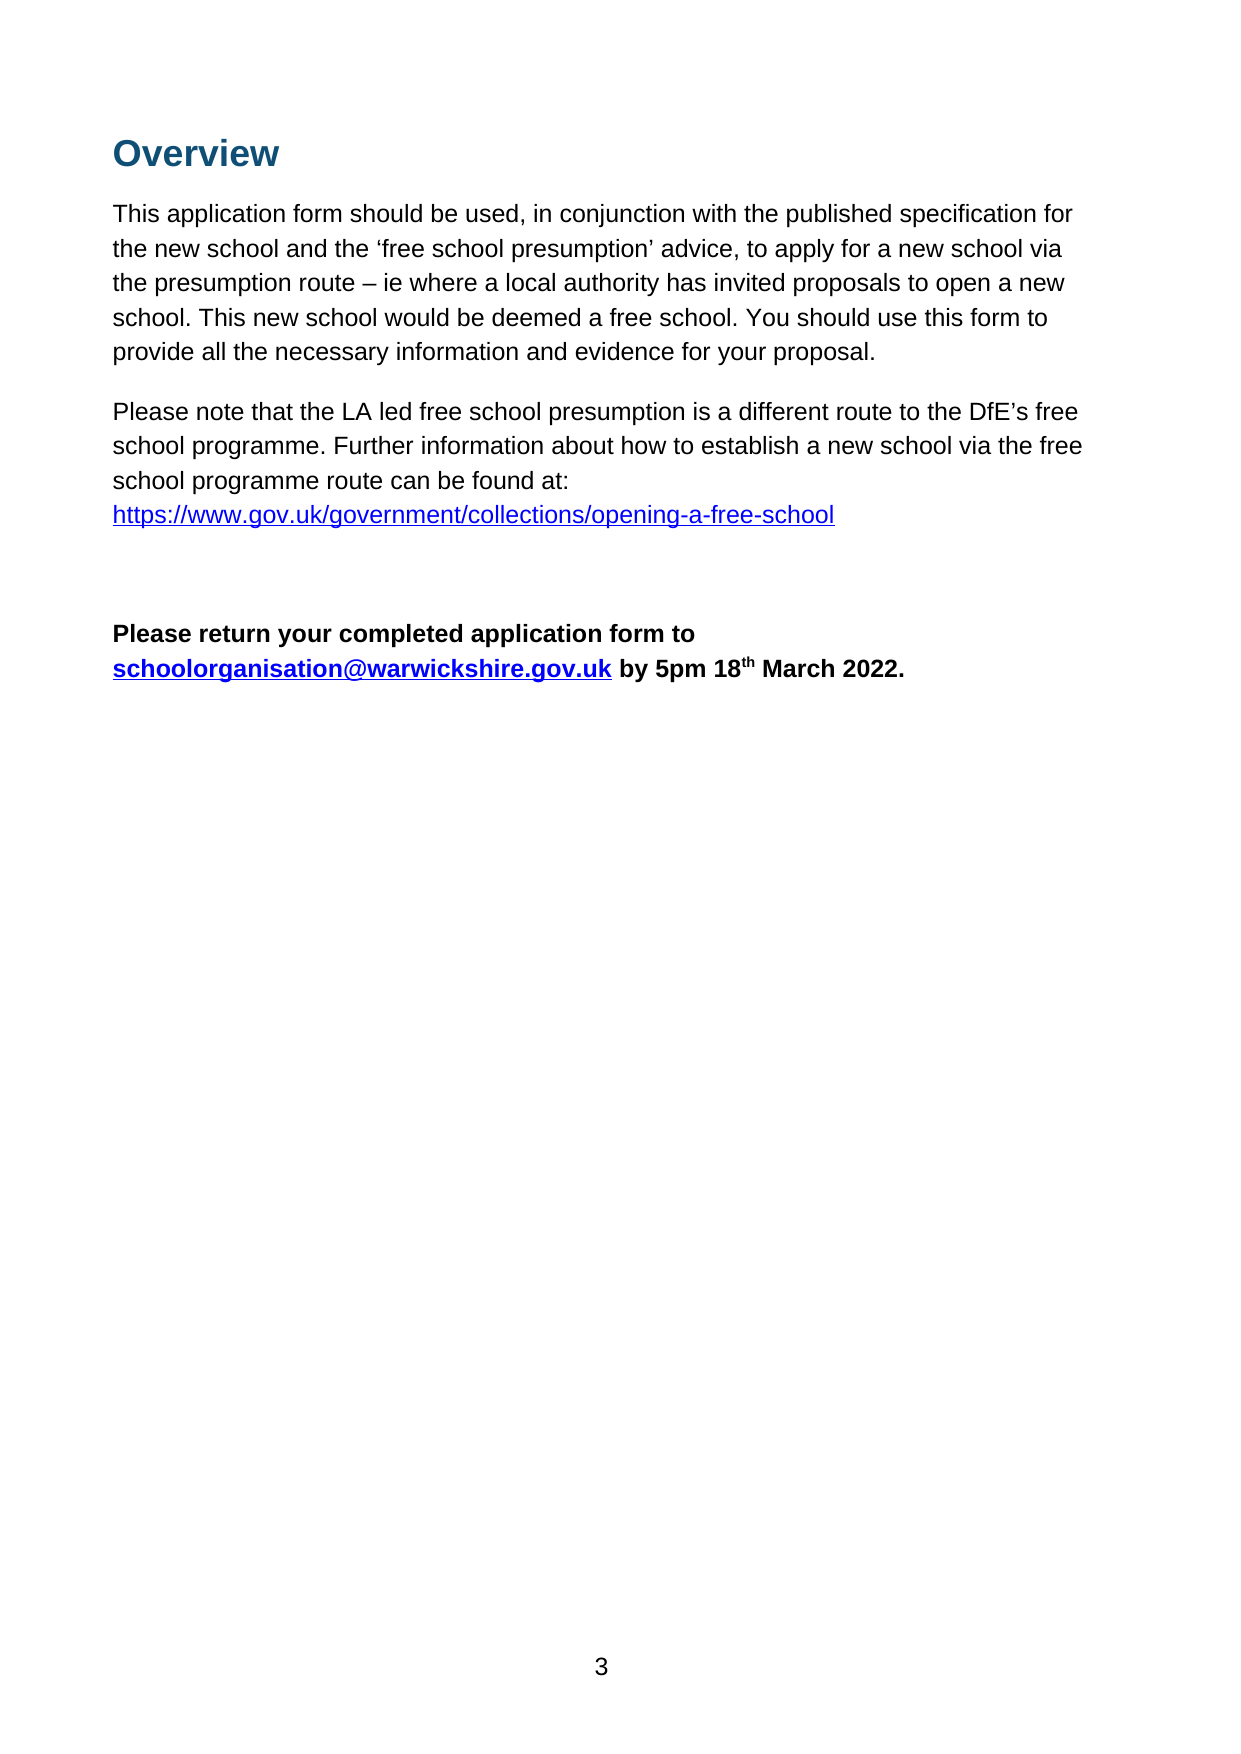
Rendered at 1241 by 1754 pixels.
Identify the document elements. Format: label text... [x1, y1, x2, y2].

text This application form should be used, in conjunction with the published specification for the new school and the ‘free school presumption’ advice, to apply for a new school via the presumption route – ie where a local authority has invited proposals to open a new school. This new school would be deemed a free school. You should use this form to provide all the necessary information and evidence for your proposal. [112, 199, 1090, 366]
text Please return your completed application form to schoolorganisation@warwickshire.gov.uk by 5pm 18th March 2022. [112, 619, 1090, 682]
subtitle Overview [112, 131, 1090, 174]
text Please note that the LA led free school presumption is a different route to the DfE’s free school programme. Further information about how to establish a new school via the free school programme route can be found at: https://www.gov.uk/government/collections/opening-a-free-school [112, 397, 1090, 529]
